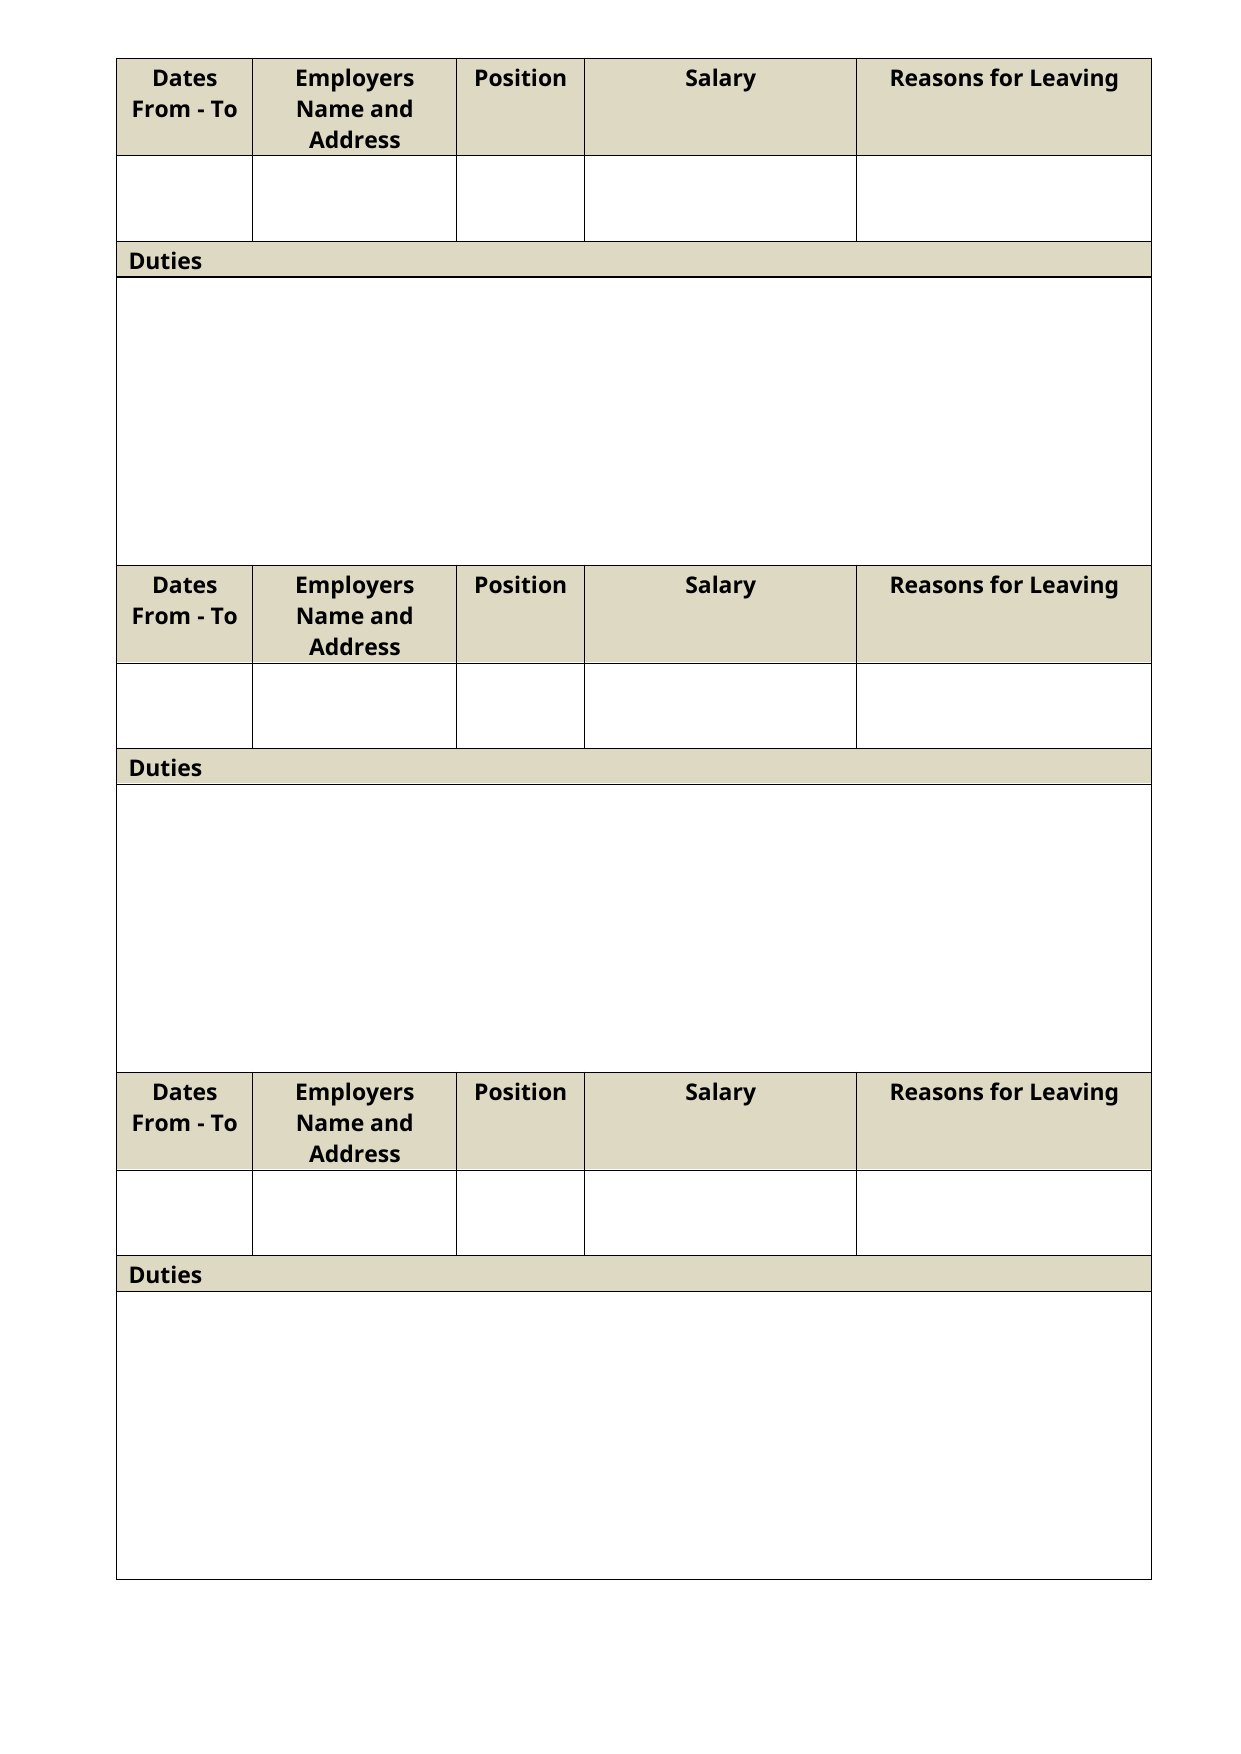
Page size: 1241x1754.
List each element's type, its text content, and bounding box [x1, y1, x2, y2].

table_cell [585, 1171, 856, 1255]
table_cell Duties [117, 749, 1151, 783]
table_cell [585, 156, 856, 241]
table_cell Dates From - To [117, 566, 252, 662]
table_cell [857, 156, 1151, 241]
table_cell [117, 156, 252, 241]
table_cell [253, 156, 456, 241]
table_cell Duties [117, 242, 1151, 276]
table_cell [857, 664, 1151, 748]
table_cell Duties [117, 1256, 1151, 1291]
table_cell [117, 1171, 252, 1255]
table_cell Employers Name and Address [253, 1073, 456, 1169]
table_cell [253, 664, 456, 748]
table_cell [857, 1171, 1151, 1255]
table_header Reasons for Leaving [857, 59, 1151, 155]
table_cell [253, 1171, 456, 1255]
table_cell [457, 1171, 584, 1255]
table_cell [117, 664, 252, 748]
table_header Position [457, 59, 584, 155]
table_cell Position [457, 566, 584, 662]
table_cell [117, 785, 1151, 1072]
table_cell [117, 1292, 1151, 1579]
table_cell Reasons for Leaving [857, 566, 1151, 662]
table_header Dates From - To [117, 59, 252, 155]
table_cell [457, 664, 584, 748]
table_cell [117, 278, 1151, 564]
table_cell Position [457, 1073, 584, 1169]
table_cell [585, 664, 856, 748]
table_cell Salary [585, 566, 856, 662]
table_cell Employers Name and Address [253, 566, 456, 662]
table_header Employers Name and Address [253, 59, 456, 155]
table_cell Dates From - To [117, 1073, 252, 1169]
table_header Salary [585, 59, 856, 155]
table_cell Salary [585, 1073, 856, 1169]
table_cell Reasons for Leaving [857, 1073, 1151, 1169]
table_cell [457, 156, 584, 241]
